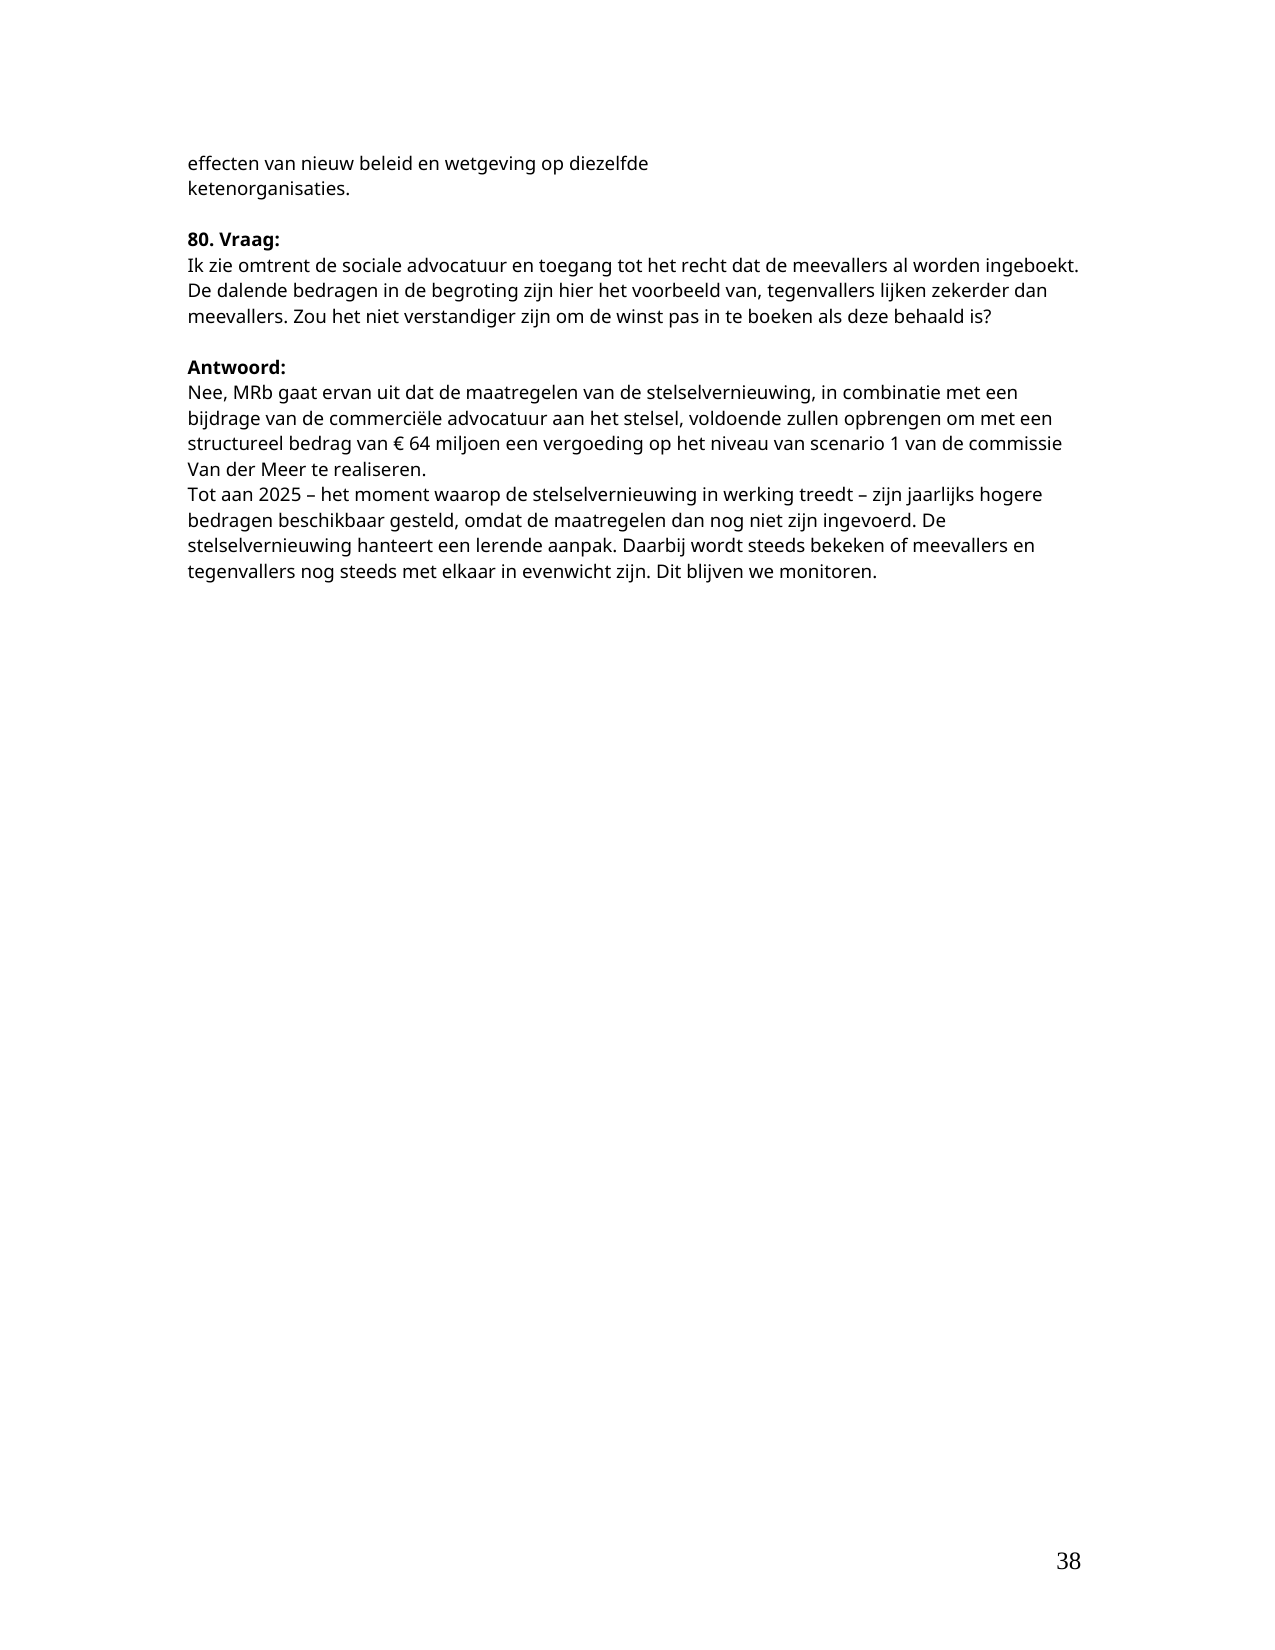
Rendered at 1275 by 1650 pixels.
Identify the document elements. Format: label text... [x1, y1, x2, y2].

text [187, 150, 1087, 201]
text 80. Vraag: Ik zie omtrent de sociale advocatuur en toegang tot het recht dat de meevallers al worden ingeboekt. De dalende bedragen in de begroting zijn hier het voorbeeld van, tegenvallers lijken zekerder dan meevallers. Zou het niet verstandiger zijn om de winst pas in te boeken als deze behaald is? Antwoord: Nee, MRb gaat ervan uit dat de maatregelen van de stelselvernieuwing, in combinatie met een bijdrage van de commerciële advocatuur aan het stelsel, voldoende zullen opbrengen om met een structureel bedrag van € 64 miljoen een vergoeding op het niveau van scenario 1 van de commissie Van der Meer te realiseren. Tot aan 2025 – het moment waarop de stelselvernieuwing in werking treedt – zijn jaarlijks hogere bedragen beschikbaar gesteld, omdat de maatregelen dan nog niet zijn ingevoerd. De stelselvernieuwing hanteert een lerende aanpak. Daarbij wordt steeds bekeken of meevallers en tegenvallers nog steeds met elkaar in evenwicht zijn. Dit blijven we monitoren. [187, 201, 1087, 664]
